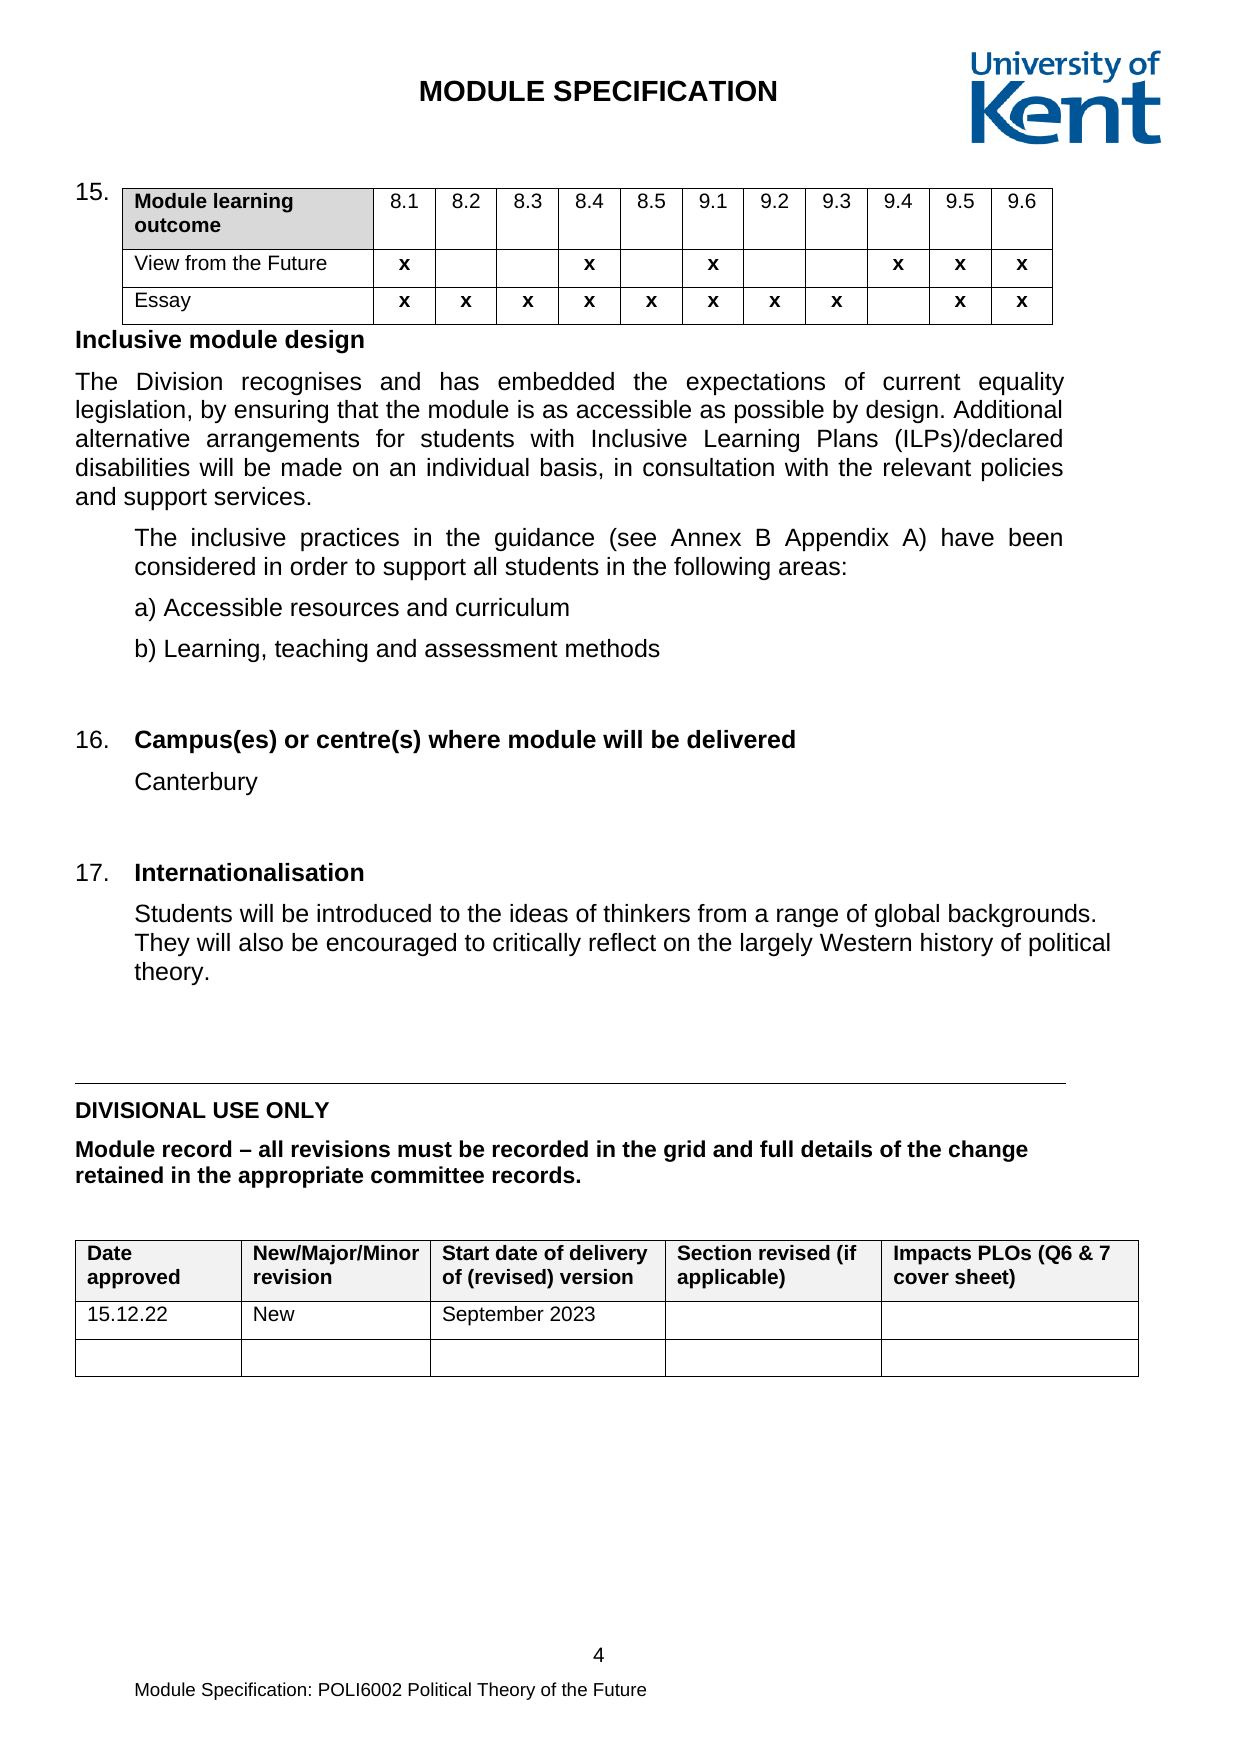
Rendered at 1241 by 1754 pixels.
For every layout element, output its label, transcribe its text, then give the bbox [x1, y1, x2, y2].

text DIVISIONAL USE ONLY [75, 1097, 1066, 1123]
table_cell x [621, 288, 682, 324]
text Module record – all revisions must be recorded in the grid and full details of the change retained in the appropriate committee records. [75, 1136, 1066, 1188]
table_cell x [992, 250, 1052, 287]
table_header Section revised (if applicable) [666, 1241, 881, 1301]
table_cell [744, 250, 805, 287]
table_cell x [930, 250, 991, 287]
table_header Start date of delivery of (revised) version [431, 1241, 665, 1301]
text The inclusive practices in the guidance (see Annex B Appendix A) have been considered in order to support all students in the following areas: [134, 523, 1066, 580]
table_header 8.1 [374, 189, 435, 249]
table_header 9.6 [992, 189, 1052, 249]
table_cell [242, 1340, 430, 1376]
table_cell x [374, 250, 435, 287]
table_cell [806, 250, 867, 287]
table_cell [666, 1340, 881, 1376]
table_cell x [436, 288, 496, 324]
text Canterbury [134, 767, 1122, 795]
table_cell x [497, 288, 558, 324]
table_cell 15.12.22 [76, 1302, 241, 1338]
table_header Module learning outcome [123, 189, 373, 249]
table_header 9.5 [930, 189, 991, 249]
table_cell [76, 1340, 241, 1376]
table_cell [882, 1340, 1138, 1376]
table_header 8.4 [559, 189, 620, 249]
subtitle Campus(es) or centre(s) where module will be delivered [75, 725, 1122, 754]
text a) Accessible resources and curriculum [134, 593, 1066, 622]
table_cell x [683, 288, 743, 324]
table_cell x [559, 250, 620, 287]
table_cell x [683, 250, 743, 287]
picture [970, 48, 1163, 145]
table_cell x [559, 288, 620, 324]
table_header 8.3 [497, 189, 558, 249]
table_header 8.5 [621, 189, 682, 249]
table_header Impacts PLOs (Q6 & 7 cover sheet) [882, 1241, 1138, 1301]
table_cell [436, 250, 496, 287]
table_cell [431, 1340, 665, 1376]
table_header 9.3 [806, 189, 867, 249]
subtitle Internationalisation [75, 858, 1122, 887]
table_cell View from the Future [123, 250, 373, 287]
table_cell September 2023 [431, 1302, 665, 1338]
table_cell [666, 1302, 881, 1338]
table_header Date approved [76, 1241, 241, 1301]
text The Division recognises and has embedded the expectations of current equality legislation, by ensuring that the module is as accessible as possible by design. Additional alternative arrangements for students with Inclusive Learning Plans (ILPs)/declared disabilities will be made on an individual basis, in consultation with the relevant policies and support services. [75, 367, 1066, 510]
table_cell x [806, 288, 867, 324]
table_header 8.2 [436, 189, 496, 249]
table_cell [497, 250, 558, 287]
table_cell [882, 1302, 1138, 1338]
table_cell x [744, 288, 805, 324]
table_header 9.2 [744, 189, 805, 249]
table_cell x [992, 288, 1052, 324]
text Students will be introduced to the ideas of thinkers from a range of global backgrounds. They will also be encouraged to critically reflect on the largely Western history of political theory. [134, 899, 1122, 985]
table_cell x [930, 288, 991, 324]
table_cell New [242, 1302, 430, 1338]
subtitle Inclusive module design [75, 177, 1122, 354]
table_header New/Major/Minor revision [242, 1241, 430, 1301]
text b) Learning, teaching and assessment methods [134, 634, 1066, 663]
table_header 9.1 [683, 189, 743, 249]
table_cell [621, 250, 682, 287]
table_cell x [868, 250, 929, 287]
table_header 9.4 [868, 189, 929, 249]
table_cell [868, 288, 929, 324]
table_cell Essay [123, 288, 373, 324]
table_cell x [374, 288, 435, 324]
